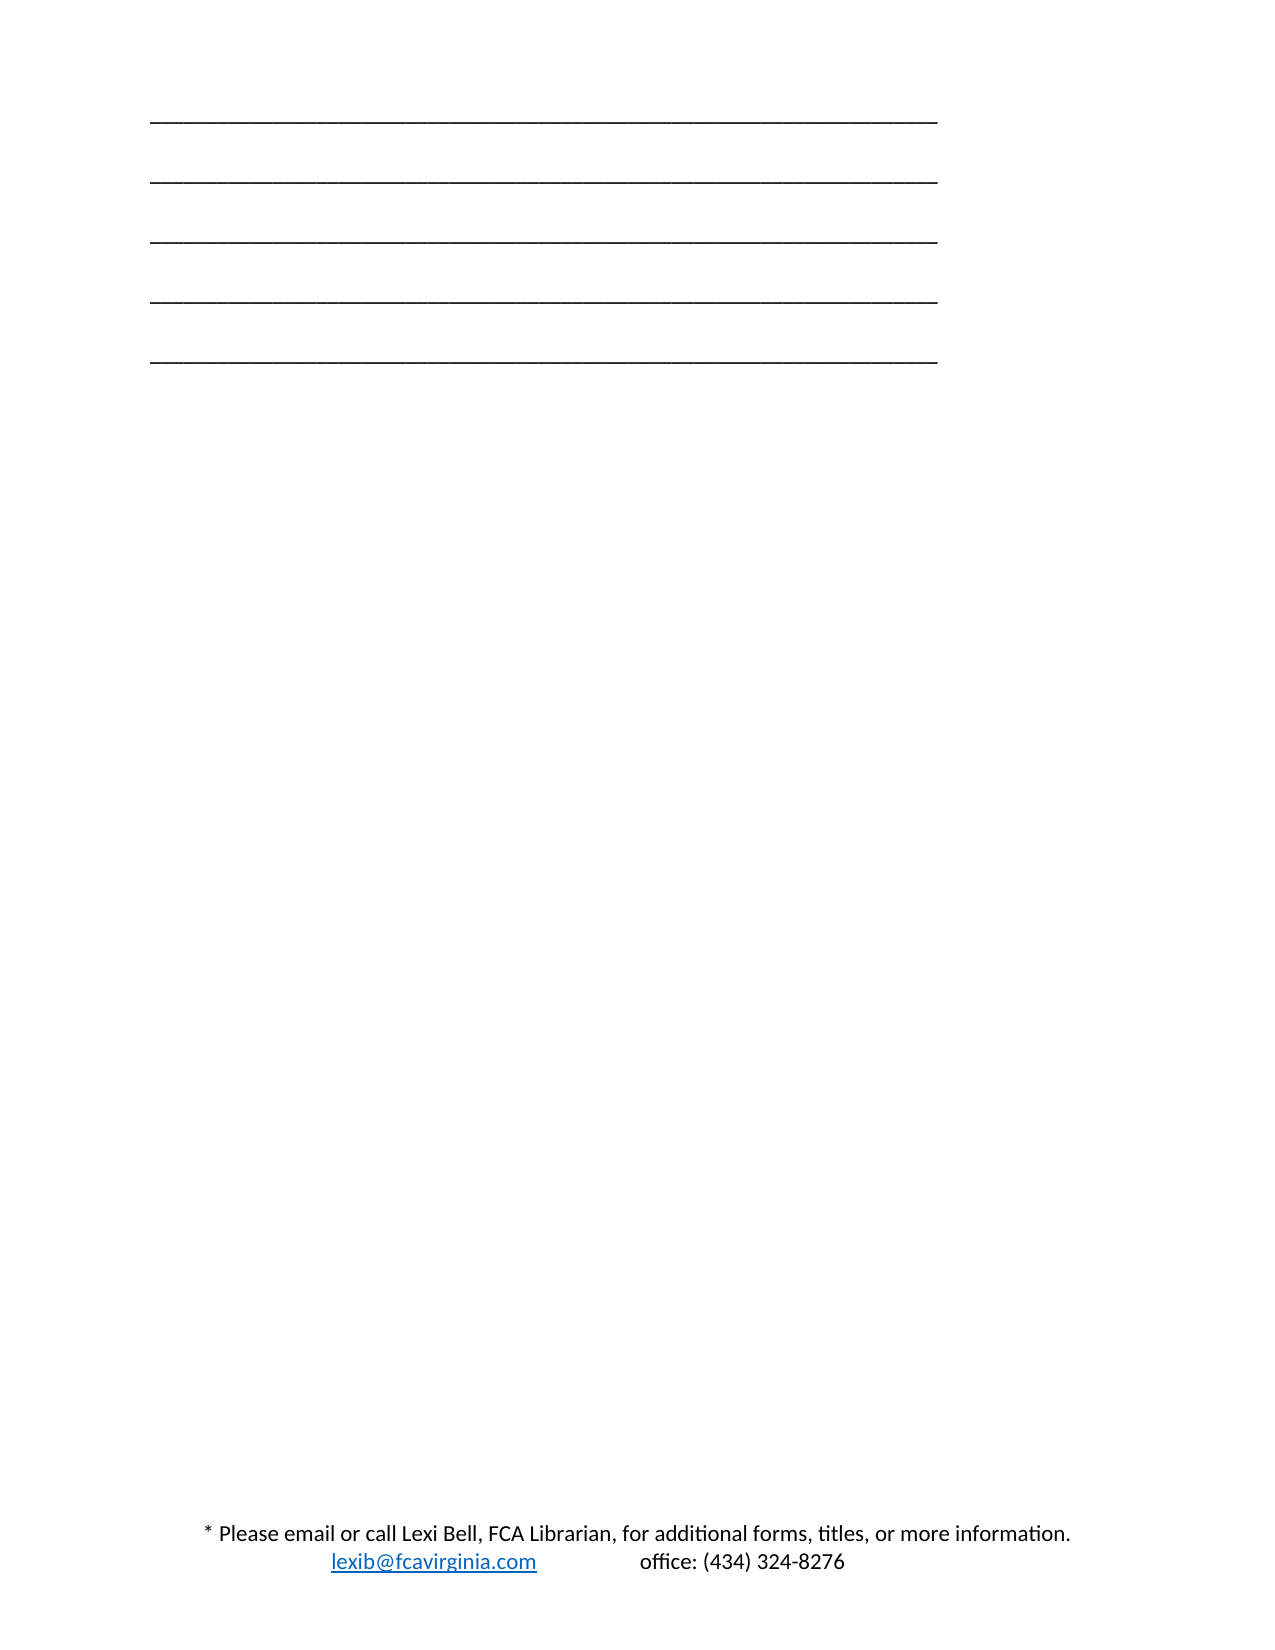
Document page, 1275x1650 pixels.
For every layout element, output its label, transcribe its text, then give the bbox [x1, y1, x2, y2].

text _______________________________________________________________________ [150, 334, 1125, 368]
text _______________________________________________________________________ [150, 154, 1125, 188]
text _______________________________________________________________________ [150, 274, 1125, 308]
text _______________________________________________________________________ [150, 94, 1125, 128]
text _______________________________________________________________________ [150, 214, 1125, 248]
